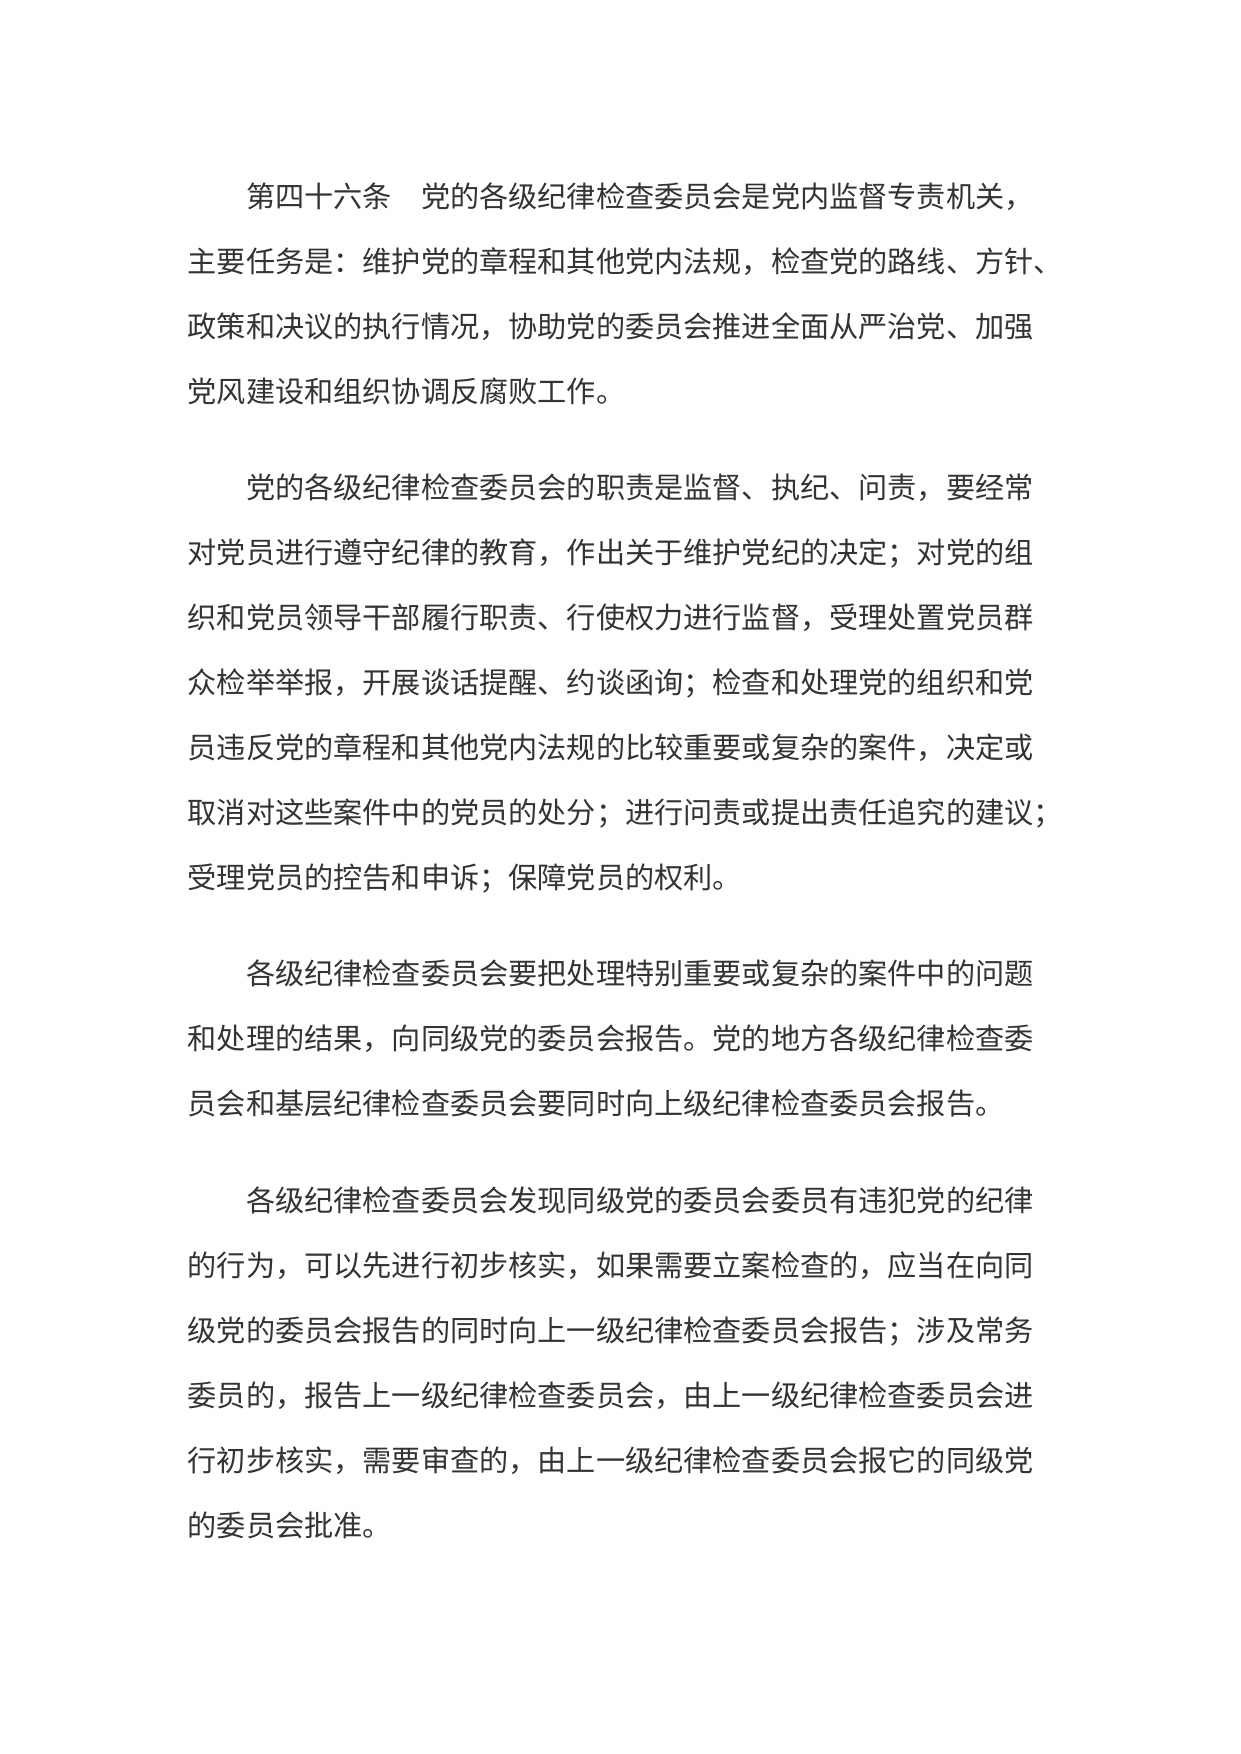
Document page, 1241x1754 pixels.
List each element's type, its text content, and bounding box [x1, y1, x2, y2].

text 各级纪律检查委员会发现同级党的委员会委员有违犯党的纪律的行为，可以先进行初步核实，如果需要立案检查的，应当在向同级党的委员会报告的同时向上一级纪律检查委员会报告；涉及常务委员的，报告上一级纪律检查委员会，由上一级纪律检查委员会进行初步核实，需要审查的，由上一级纪律检查委员会报它的同级党的委员会批准。 [187, 1166, 1053, 1556]
text 第四十六条 党的各级纪律检查委员会是党内监督专责机关，主要任务是：维护党的章程和其他党内法规，检查党的路线、方针、政策和决议的执行情况，协助党的委员会推进全面从严治党、加强党风建设和组织协调反腐败工作。 [187, 162, 1053, 422]
text 党的各级纪律检查委员会的职责是监督、执纪、问责，要经常对党员进行遵守纪律的教育，作出关于维护党纪的决定；对党的组织和党员领导干部履行职责、行使权力进行监督，受理处置党员群众检举举报，开展谈话提醒、约谈函询；检查和处理党的组织和党员违反党的章程和其他党内法规的比较重要或复杂的案件，决定或取消对这些案件中的党员的处分；进行问责或提出责任追究的建议；受理党员的控告和申诉；保障党员的权利。 [187, 453, 1053, 908]
text 各级纪律检查委员会要把处理特别重要或复杂的案件中的问题和处理的结果，向同级党的委员会报告。党的地方各级纪律检查委员会和基层纪律检查委员会要同时向上级纪律检查委员会报告。 [187, 939, 1053, 1134]
